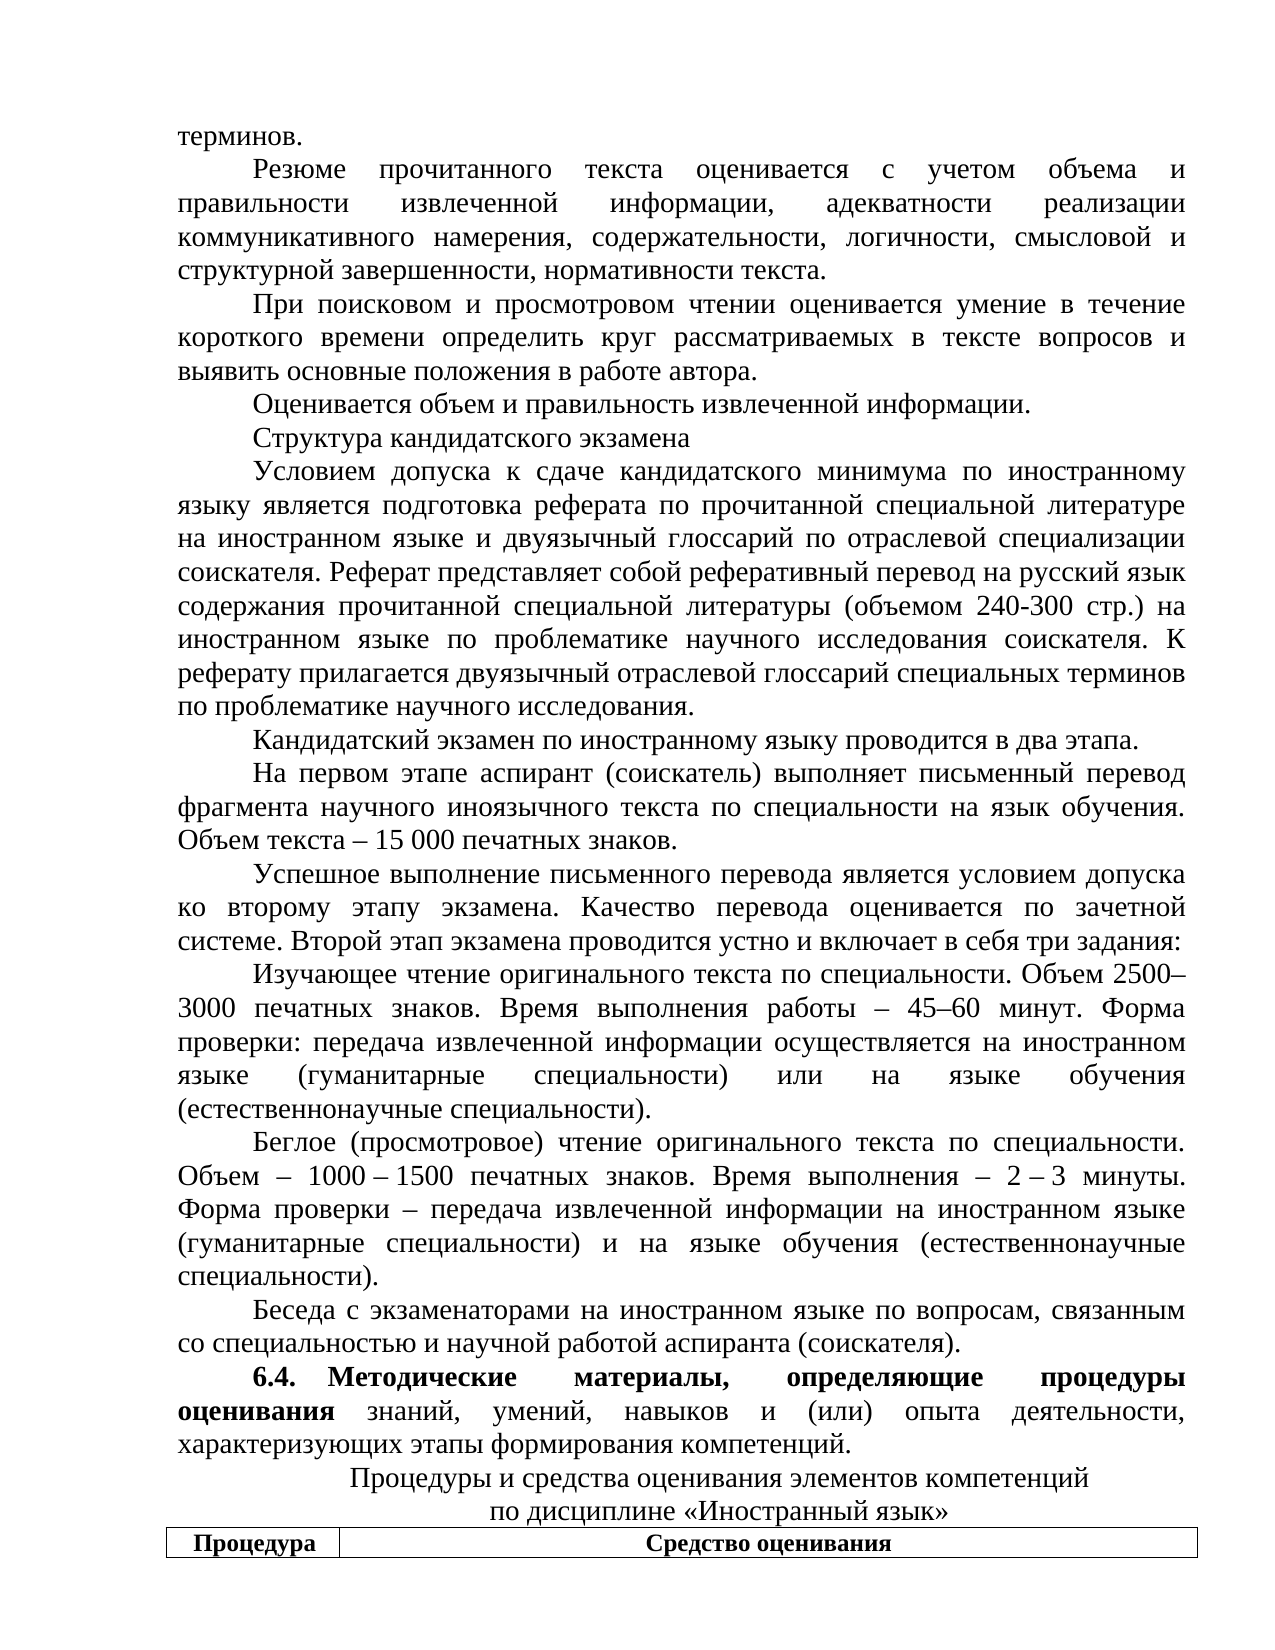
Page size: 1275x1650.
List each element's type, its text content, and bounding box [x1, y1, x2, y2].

list Методические материалы, определяющие процедуры оценивания знаний, умений, навыков и (или) опыта деятельности, характеризующих этапы формирования компетенций. [177, 1359, 1186, 1460]
text Успешное выполнение письменного перевода является условием допуска ко второму этапу экзамена. Качество перевода оценивается по зачетной системе. Второй этап экзамена проводится устно и включает в себя три задания: [177, 856, 1186, 957]
text Беседа с экзаменаторами на иностранном языке по вопросам, связанным со специальностью и научной работой аспиранта (соискателя). [177, 1292, 1186, 1359]
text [177, 118, 1186, 152]
text Беглое (просмотровое) чтение оригинального текста по специальности. Объем – 1000 – 1500 печатных знаков. Время выполнения – 2 – 3 минуты. Форма проверки – передача извлеченной информации на иностранном языке (гуманитарные специальности) и на языке обучения (естественнонаучные специальности). [177, 1124, 1186, 1292]
text Изучающее чтение оригинального текста по специальности. Объем 2500–3000 печатных знаков. Время выполнения работы – 45–60 минут. Форма проверки: передача извлеченной информации осуществляется на иностранном языке (гуманитарные специальности) или на языке обучения (естественнонаучные специальности). [177, 957, 1186, 1124]
text Структура кандидатского экзамена [177, 420, 1186, 453]
text Процедуры и средства оценивания элементов компетенций [177, 1460, 1186, 1493]
text Резюме прочитанного текста оценивается с учетом объема и правильности извлеченной информации, адекватности реализации коммуникативного намерения, содержательности, логичности, смысловой и структурной завершенности, нормативности текста. [177, 152, 1186, 286]
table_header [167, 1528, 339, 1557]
text Оценивается объем и правильность извлеченной информации. [177, 386, 1186, 420]
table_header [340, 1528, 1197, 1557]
text При поисковом и просмотровом чтении оценивается умение в течение короткого времени определить круг рассматриваемых в тексте вопросов и выявить основные положения в работе автора. [177, 286, 1186, 386]
text Кандидатский экзамен по иностранному языку проводится в два этапа. [177, 722, 1186, 755]
text На первом этапе аспирант (соискатель) выполняет письменный перевод фрагмента научного иноязычного текста по специальности на язык обучения. Объем текста – 15 000 печатных знаков. [177, 755, 1186, 856]
text по дисциплине «Иностранный язык» [177, 1493, 1186, 1527]
text Условием допуска к сдаче кандидатского минимума по иностранному языку является подготовка реферата по прочитанной специальной литературе на иностранном языке и двуязычный глоссарий по отраслевой специализации соискателя. Реферат представляет собой реферативный перевод на русский язык содержания прочитанной специальной литературы (объемом 240-300 стр.) на иностранном языке по проблематике научного исследования соискателя. К реферату прилагается двуязычный отраслевой глоссарий специальных терминов по проблематике научного исследования. [177, 453, 1186, 722]
